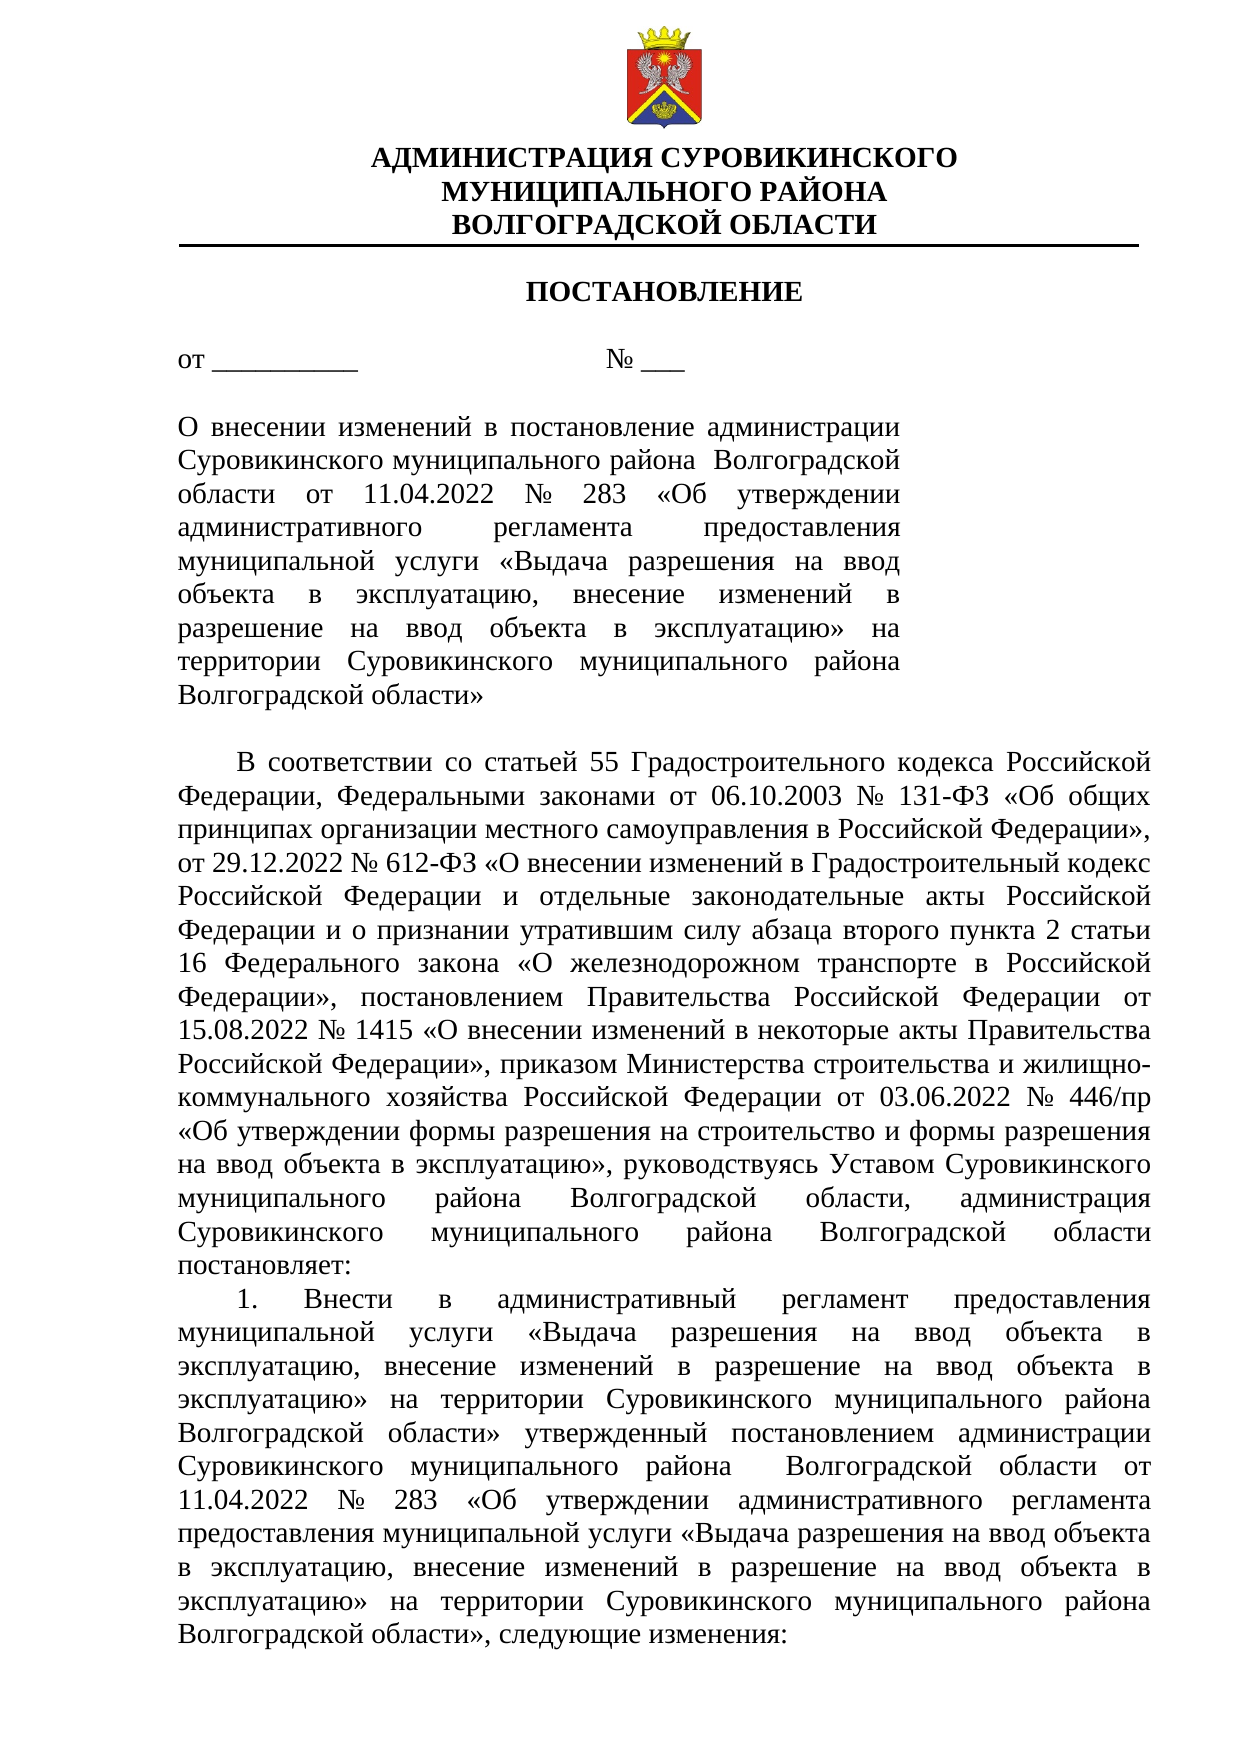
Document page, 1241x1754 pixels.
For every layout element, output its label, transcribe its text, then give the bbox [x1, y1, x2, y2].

text ПОСТАНОВЛЕНИЕ [177, 274, 1152, 308]
picture [627, 26, 702, 129]
text от __________ № ___ [177, 342, 1152, 375]
text ВОЛГОГРАДСКОЙ ОБЛАСТИ [177, 207, 1152, 241]
text АДМИНИСТРАЦИЯ СУРОВИКИНСКОГО [177, 140, 1152, 174]
text О внесении изменений в постановление администрации Суровикинского муниципального района Волгоградской области от 11.04.2022 № 283 «Об утверждении административного регламента предоставления муниципальной услуги «Выдача разрешения на ввод объекта в эксплуатацию, внесение изменений в разрешение на ввод объекта в эксплуатацию» на территории Суровикинского муниципального района Волгоградской области» [177, 409, 901, 711]
text В соответствии со статьей 55 Градостроительного кодекса Российской Федерации, Федеральными законами от 06.10.2003 № 131-ФЗ «Об общих принципах организации местного самоуправления в Российской Федерации», от 29.12.2022 № 612-ФЗ «О внесении изменений в Градостроительный кодекс Российской Федерации и отдельные законодательные акты Российской Федерации и о признании утратившим силу абзаца второго пункта 2 статьи 16 Федерального закона «О железнодорожном транспорте в Российской Федерации», постановлением Правительства Российской Федерации от 15.08.2022 № 1415 «О внесении изменений в некоторые акты Правительства Российской Федерации», приказом Министерства строительства и жилищно-коммунального хозяйства Российской Федерации от 03.06.2022 № 446/пр «Об утверждении формы разрешения на строительство и формы разрешения на ввод объекта в эксплуатацию», руководствуясь Уставом Суровикинского муниципального района Волгоградской области, администрация Суровикинского муниципального района Волгоградской области постановляет: [177, 744, 1152, 1281]
text 1. Внести в административный регламент предоставления муниципальной услуги «Выдача разрешения на ввод объекта в эксплуатацию, внесение изменений в разрешение на ввод объекта в эксплуатацию» на территории Суровикинского муниципального района Волгоградской области» утвержденный постановлением администрации Суровикинского муниципального района Волгоградской области от 11.04.2022 № 283 «Об утверждении административного регламента предоставления муниципальной услуги «Выдача разрешения на ввод объекта в эксплуатацию, внесение изменений в разрешение на ввод объекта в эксплуатацию» на территории Суровикинского муниципального района Волгоградской области», следующие изменения: [177, 1281, 1152, 1650]
text МУНИЦИПАЛЬНОГО РАЙОНА [177, 174, 1152, 207]
